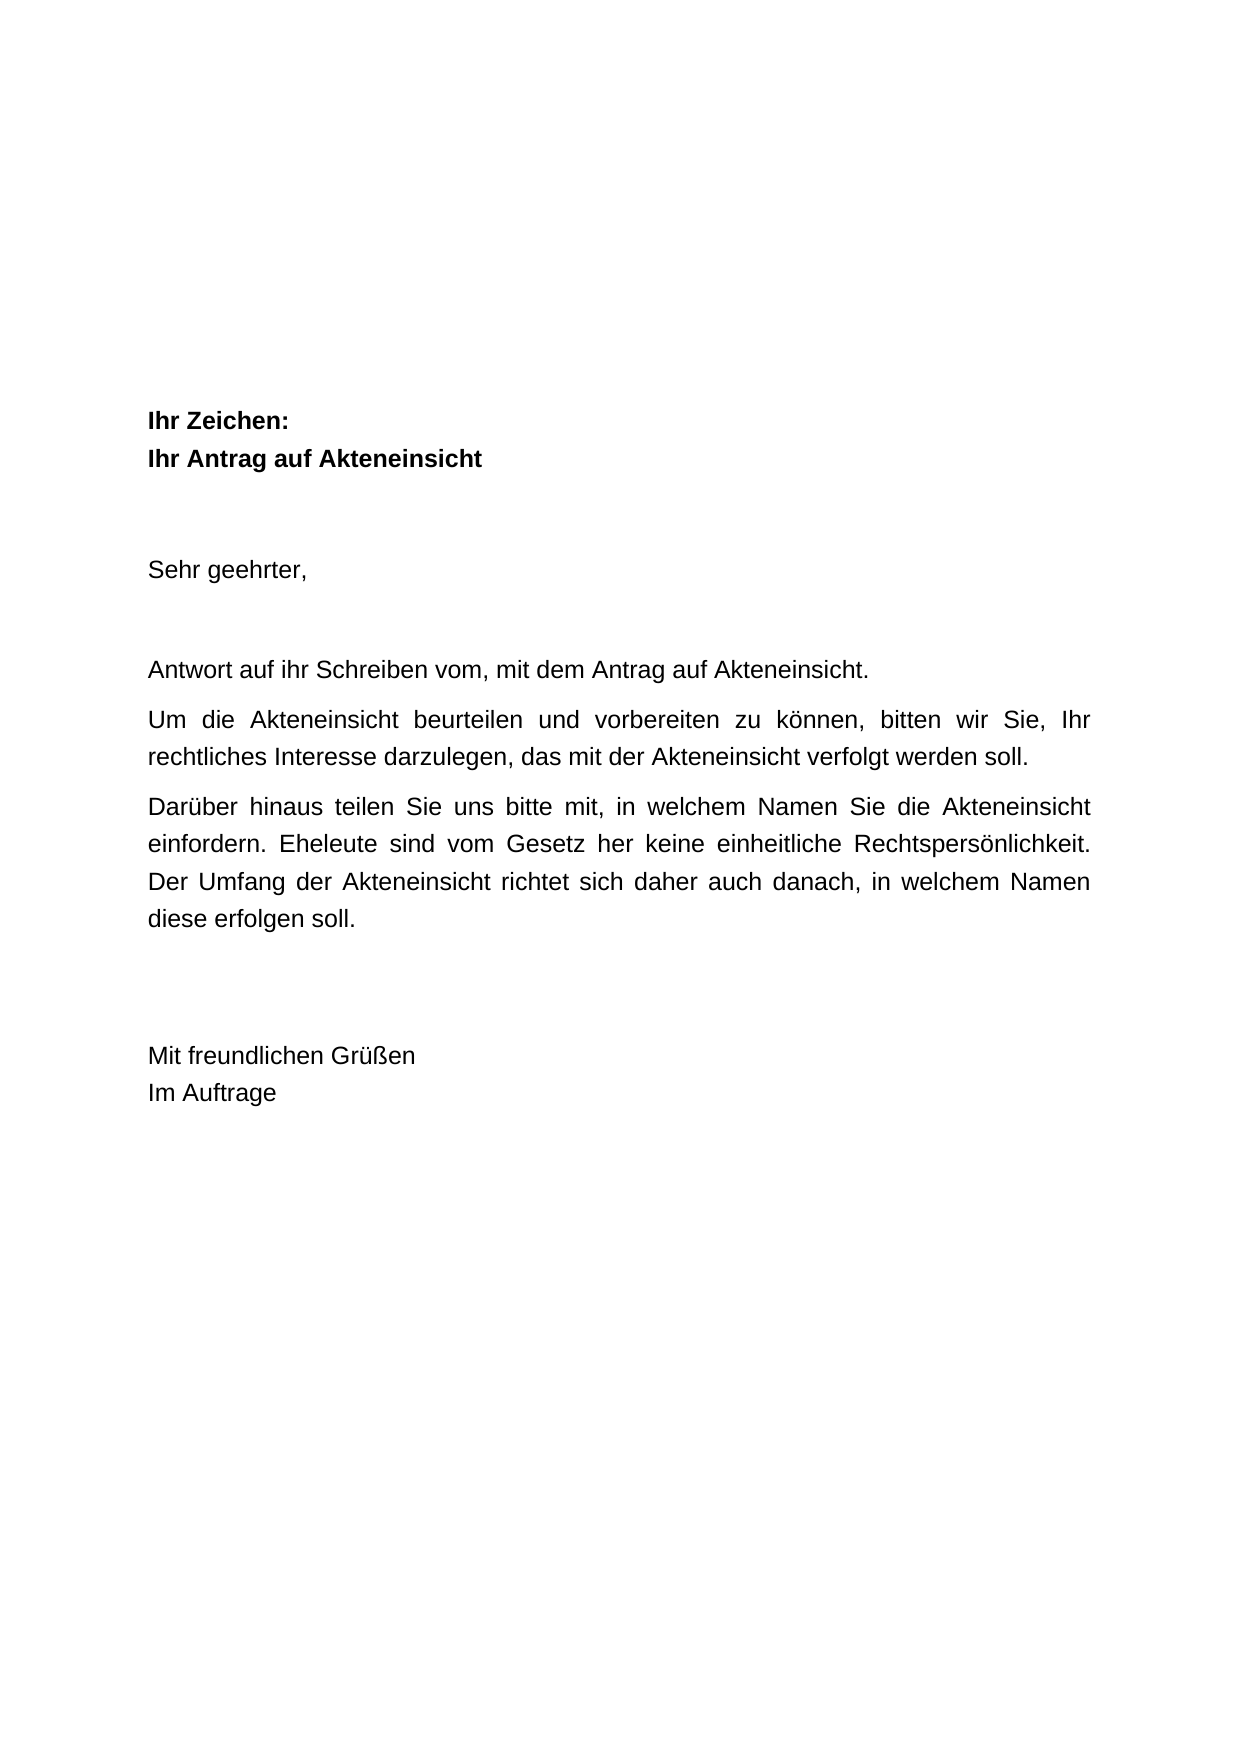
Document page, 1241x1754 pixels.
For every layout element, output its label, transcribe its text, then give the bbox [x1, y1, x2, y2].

text Ihr Antrag auf Akteneinsicht [148, 444, 1093, 472]
text Darüber hinaus teilen Sie uns bitte mit, in welchem Namen Sie die Akteneinsicht einfordern. Eheleute sind vom Gesetz her keine einheitliche Rechtspersönlichkeit. Der Umfang der Akteneinsicht richtet sich daher auch danach, in welchem Namen diese erfolgen soll. [148, 792, 1093, 970]
text Um die Akteneinsicht beurteilen und vorbereiten zu können, bitten wir Sie, Ihr rechtliches Interesse darzulegen, das mit der Akteneinsicht verfolgt werden soll. [148, 705, 1093, 771]
text Ihr Zeichen: [148, 406, 1093, 435]
text Mit freundlichen Grüßen Im Auftrage [148, 1041, 1093, 1107]
text Sehr geehrter, [148, 556, 1093, 584]
text Antwort auf ihr Schreiben vom, mit dem Antrag auf Akteneinsicht. [148, 655, 1093, 684]
